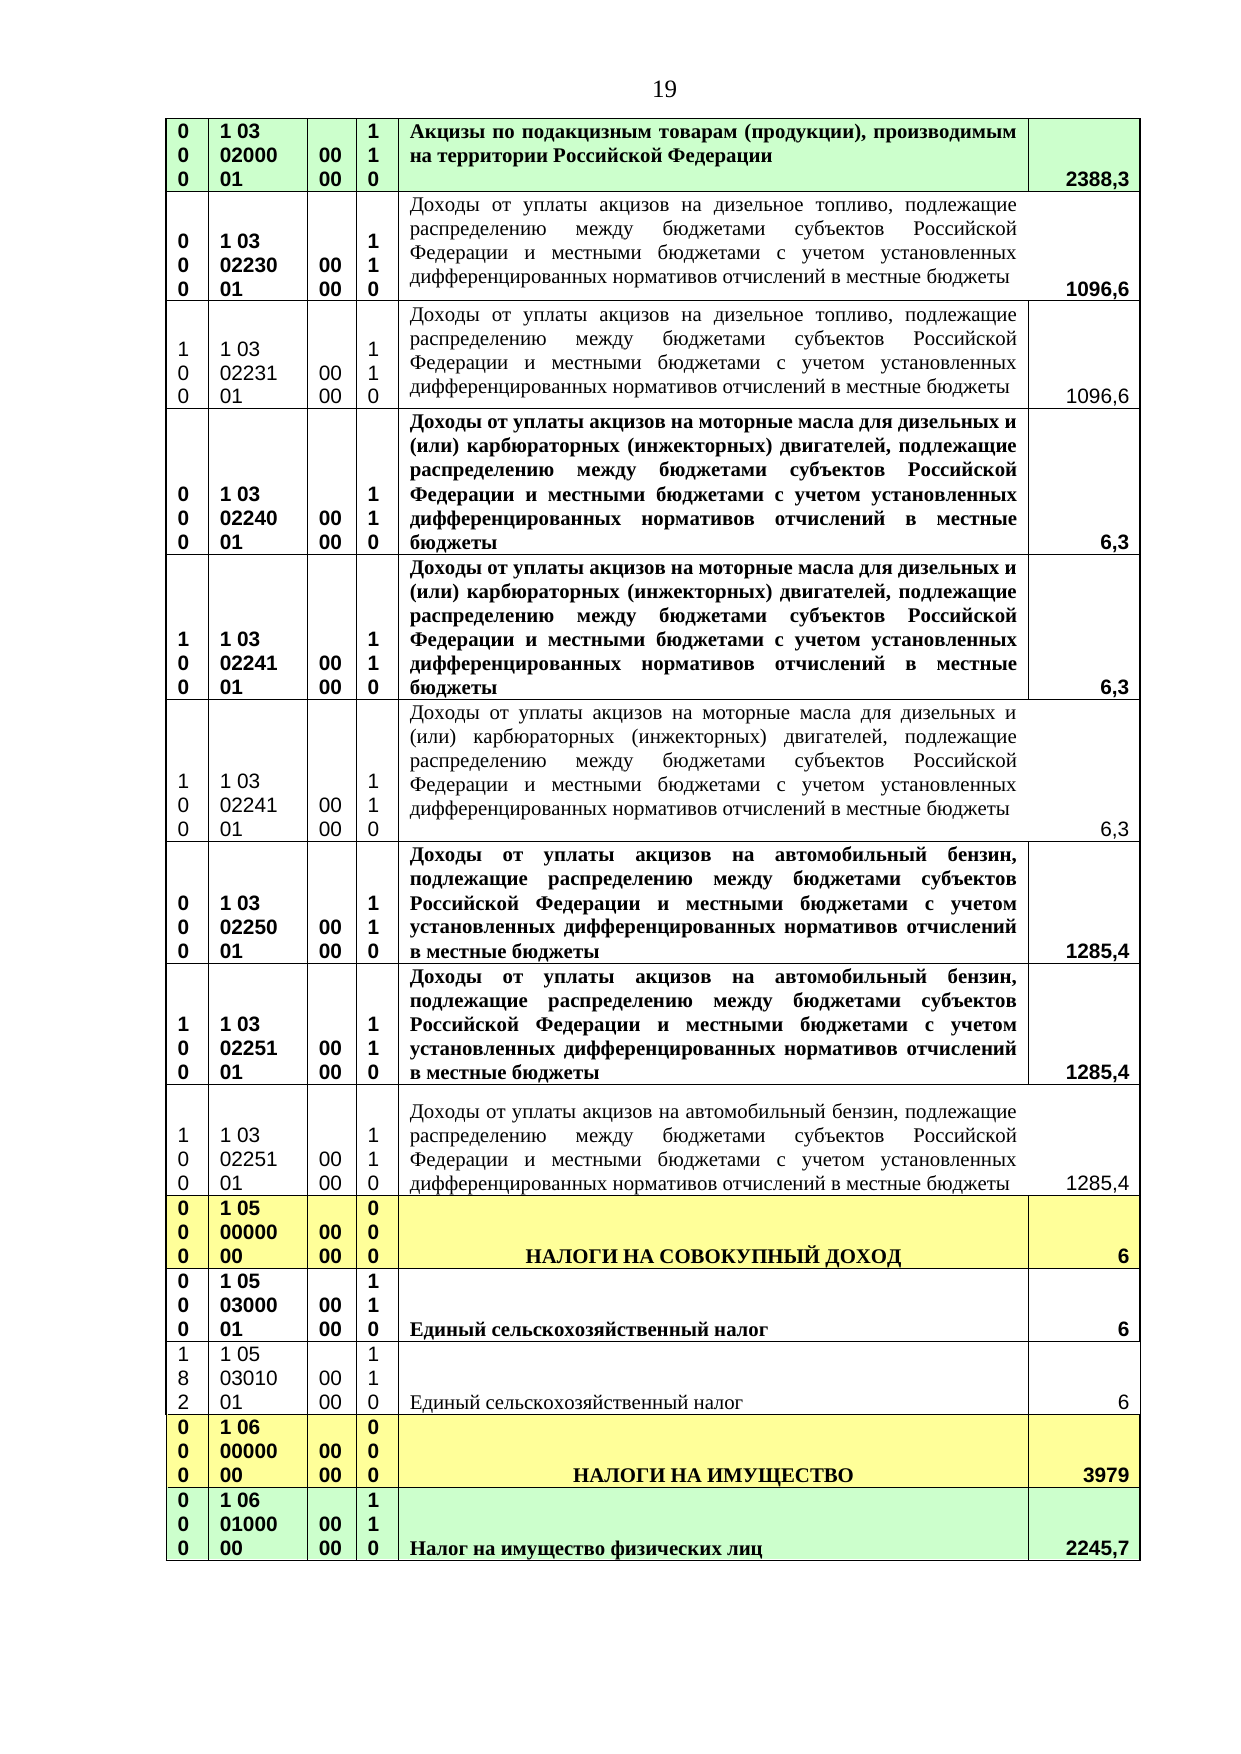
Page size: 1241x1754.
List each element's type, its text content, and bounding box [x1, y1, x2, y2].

table_cell 2388,3 [1029, 119, 1139, 191]
table_cell НАЛОГИ НА ИМУЩЕСТВО [399, 1415, 1028, 1487]
table_cell 1 05 00000 00 [209, 1196, 307, 1268]
table_cell Акцизы по подакцизным товарам (продукции), производимым на территории Российской Федерации [399, 119, 1028, 191]
table_cell 0000 [308, 1269, 356, 1341]
table_cell 0000 [308, 409, 356, 554]
table_cell 000 [357, 1196, 398, 1268]
table_cell Доходы от уплаты акцизов на моторные масла для дизельных и (или) карбюраторных (инжекторных) двигателей, подлежащие распределению между бюджетами субъектов Российской Федерации и местными бюджетами с учетом установленных дифференцированных нормативов отчислений в местные бюджеты [399, 409, 1028, 554]
table_cell 1285,4 [1029, 964, 1139, 1084]
table_cell 000 [167, 192, 208, 300]
table_cell 1 06 00000 00 [209, 1415, 307, 1487]
table_cell Единый сельскохозяйственный налог [399, 1269, 1028, 1341]
table_cell 1 03 02000 01 [209, 119, 307, 191]
table_cell 000 [167, 1196, 208, 1268]
table_cell 1 03 02230 01 [209, 192, 307, 300]
table_cell 100 [167, 555, 208, 699]
table_cell 1096,6 [1029, 301, 1139, 408]
table_cell 0000 [308, 301, 356, 408]
table_cell 100 [167, 1085, 208, 1195]
table_cell 0000 [308, 700, 356, 841]
table_cell 0000 [308, 842, 356, 963]
table_cell 1096,6 [1029, 192, 1139, 300]
table_cell Единый сельскохозяйственный налог [399, 1342, 1028, 1414]
table_cell 6,3 [1029, 409, 1139, 554]
table_cell 0000 [308, 119, 356, 191]
table_cell 0000 [308, 1415, 356, 1487]
table_cell 000 [167, 1488, 208, 1559]
table_cell 000 [167, 1269, 208, 1341]
table_cell 0000 [308, 555, 356, 699]
table_cell 000 [167, 119, 208, 191]
table_cell Доходы от уплаты акцизов на моторные масла для дизельных и (или) карбюраторных (инжекторных) двигателей, подлежащие распределению между бюджетами субъектов Российской Федерации и местными бюджетами с учетом установленных дифференцированных нормативов отчислений в местные бюджеты [399, 555, 1028, 699]
table_cell 0000 [308, 1196, 356, 1268]
table_cell 110 [357, 119, 398, 191]
table_cell 110 [357, 409, 398, 554]
table_cell 110 [357, 555, 398, 699]
table_cell 6 [1029, 1269, 1139, 1341]
table_cell 110 [357, 1488, 398, 1559]
table_cell 000 [167, 1415, 208, 1487]
table_cell 110 [357, 1085, 398, 1195]
table_cell 110 [357, 964, 398, 1084]
table_cell 000 [357, 1415, 398, 1487]
table_cell 6 [1029, 1196, 1139, 1268]
table_cell 6,3 [1029, 555, 1139, 699]
table_cell Доходы от уплаты акцизов на дизельное топливо, подлежащие распределению между бюджетами субъектов Российской Федерации и местными бюджетами с учетом установленных дифференцированных нормативов отчислений в местные бюджеты [399, 192, 1028, 300]
table_cell 0000 [308, 192, 356, 300]
table_cell 0000 [308, 1342, 356, 1414]
table_cell 110 [357, 1342, 398, 1414]
table_cell НАЛОГИ НА СОВОКУПНЫЙ ДОХОД [399, 1196, 1028, 1268]
table_cell 1 05 03000 01 [209, 1269, 307, 1341]
table_cell 6,3 [1029, 700, 1139, 841]
table_cell 110 [357, 1269, 398, 1341]
table_cell 1 03 02250 01 [209, 842, 307, 963]
table_cell 110 [357, 842, 398, 963]
table_cell 182 [167, 1342, 208, 1414]
table_cell 1 06 01000 00 [209, 1488, 307, 1559]
table_cell Доходы от уплаты акцизов на автомобильный бензин, подлежащие распределению между бюджетами субъектов Российской Федерации и местными бюджетами с учетом установленных дифференцированных нормативов отчислений в местные бюджеты [399, 842, 1028, 963]
table_cell Доходы от уплаты акцизов на автомобильный бензин, подлежащие распределению между бюджетами субъектов Российской Федерации и местными бюджетами с учетом установленных дифференцированных нормативов отчислений в местные бюджеты [399, 1085, 1028, 1195]
table_cell 1 03 02240 01 [209, 409, 307, 554]
table_cell 1285,4 [1029, 1085, 1139, 1195]
table_cell 1 05 03010 01 [209, 1342, 307, 1414]
table_cell 100 [167, 700, 208, 841]
table_cell Доходы от уплаты акцизов на дизельное топливо, подлежащие распределению между бюджетами субъектов Российской Федерации и местными бюджетами с учетом установленных дифференцированных нормативов отчислений в местные бюджеты [399, 301, 1028, 408]
table_cell 1 03 02231 01 [209, 301, 307, 408]
table_cell 3979 [1029, 1415, 1139, 1487]
table_cell 0000 [308, 1488, 356, 1559]
table_cell 6 [1029, 1342, 1140, 1414]
table_cell 100 [167, 301, 208, 408]
table_cell Доходы от уплаты акцизов на моторные масла для дизельных и (или) карбюраторных (инжекторных) двигателей, подлежащие распределению между бюджетами субъектов Российской Федерации и местными бюджетами с учетом установленных дифференцированных нормативов отчислений в местные бюджеты [399, 700, 1028, 841]
table_cell 110 [357, 192, 398, 300]
table_cell 1285,4 [1029, 842, 1139, 963]
table_cell 110 [357, 301, 398, 408]
table_cell 000 [167, 409, 208, 554]
table_cell 100 [167, 964, 208, 1084]
table_cell 1 03 02251 01 [209, 964, 307, 1084]
table_cell Доходы от уплаты акцизов на автомобильный бензин, подлежащие распределению между бюджетами субъектов Российской Федерации и местными бюджетами с учетом установленных дифференцированных нормативов отчислений в местные бюджеты [399, 964, 1028, 1084]
table_cell 110 [357, 700, 398, 841]
table_cell 1 03 02241 01 [209, 700, 307, 841]
table_cell 2245,7 [1029, 1488, 1139, 1559]
table_cell 0000 [308, 1085, 356, 1195]
table_cell 000 [167, 842, 208, 963]
table_cell 0000 [308, 964, 356, 1084]
table_cell Налог на имущество физических лиц [399, 1488, 1028, 1559]
table_cell 1 03 02241 01 [209, 555, 307, 699]
table_cell 1 03 02251 01 [209, 1085, 307, 1195]
